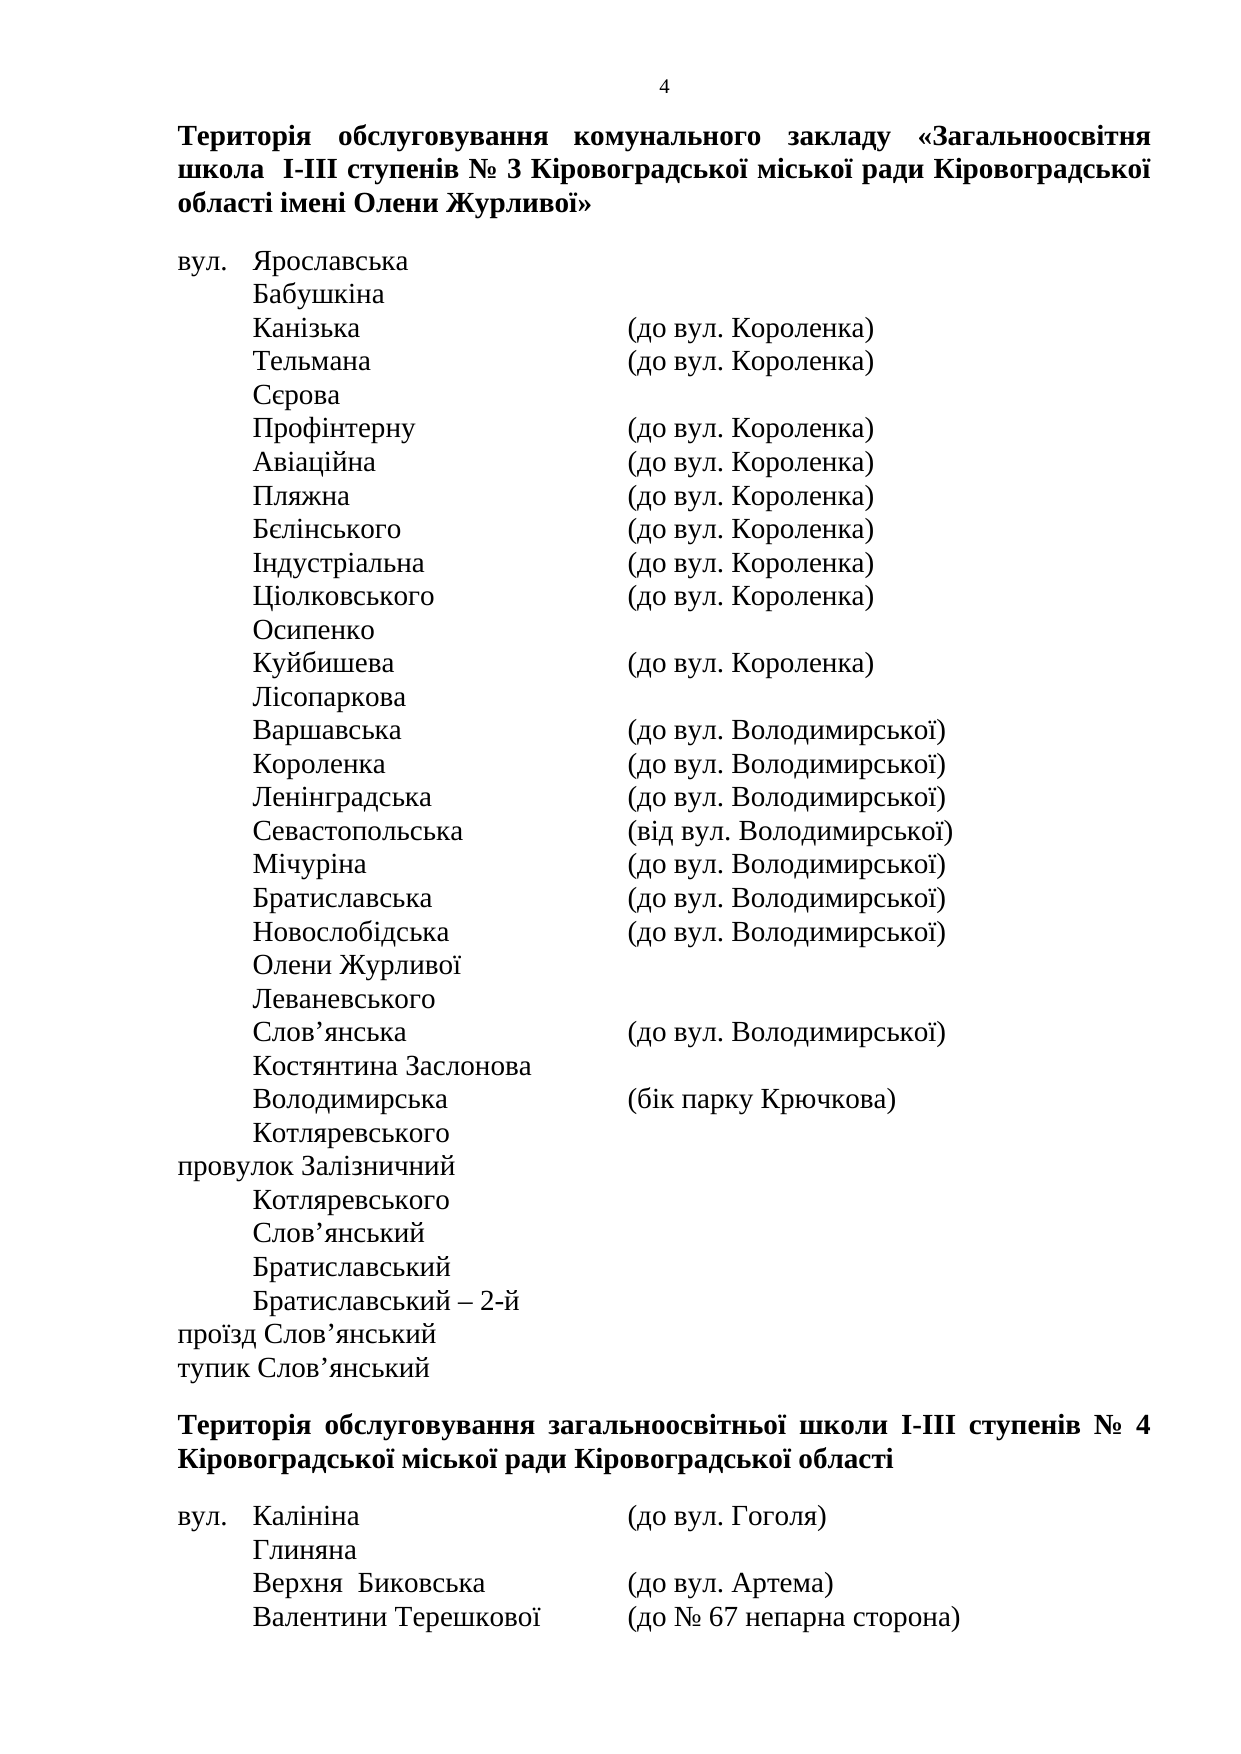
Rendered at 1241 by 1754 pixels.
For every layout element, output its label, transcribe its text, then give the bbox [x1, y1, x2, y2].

text Севастопольська (від вул. Володимирської) [177, 813, 1152, 847]
text проїзд Слов’янський [177, 1316, 1152, 1350]
text Котляревського [177, 1182, 1152, 1216]
text Бабушкіна [177, 276, 1152, 310]
text тупик Слов’янський [177, 1350, 1152, 1383]
text Валентини Терешкової (до № 67 непарна сторона) [177, 1599, 1152, 1633]
text Новослобідська (до вул. Володимирської) [177, 914, 1152, 947]
text вул. Калініна (до вул. Гоголя) [177, 1498, 1152, 1532]
text Олени Журливої [177, 947, 1152, 981]
text Профінтерну (до вул. Короленка) [177, 411, 1152, 444]
text Ленінградська (до вул. Володимирської) [177, 779, 1152, 813]
text Територія обслуговування загальноосвітньої школи І-ІІІ ступенів № 4 Кіровоградської міської ради Кіровоградської області [177, 1407, 1152, 1474]
text Варшавська (до вул. Володимирської) [177, 712, 1152, 746]
text Короленка (до вул. Володимирської) [177, 746, 1152, 779]
text Володимирська (бік парку Крючкова) [177, 1081, 1152, 1115]
text Ціолковського (до вул. Короленка) [177, 578, 1152, 612]
text Бєлінського (до вул. Короленка) [177, 511, 1152, 545]
text Братиславський [177, 1249, 1152, 1283]
text Мічуріна (до вул. Володимирської) [177, 847, 1152, 880]
text Слов’янський [177, 1216, 1152, 1249]
text Сєрова [177, 377, 1152, 411]
text Куйбишева (до вул. Короленка) [177, 645, 1152, 679]
text Канізька (до вул. Короленка) [177, 310, 1152, 343]
text Котляревського [177, 1115, 1152, 1148]
text Братиславський – 2-й [177, 1283, 1152, 1316]
text Авіаційна (до вул. Короленка) [177, 444, 1152, 478]
text Леваневського [177, 981, 1152, 1014]
text вул. Ярославська [177, 243, 1152, 276]
text Братиславська (до вул. Володимирської) [177, 880, 1152, 914]
text провулок Залізничний [177, 1148, 1152, 1182]
text Лісопаркова [177, 679, 1152, 712]
text Територія обслуговування комунального закладу «Загальноосвітня школа І-ІІІ ступенів № 3 Кіровоградської міської ради Кіровоградської області імені Олени Журливої» [177, 118, 1152, 219]
text Глиняна [177, 1532, 1152, 1566]
text Тельмана (до вул. Короленка) [177, 343, 1152, 377]
text Осипенко [177, 612, 1152, 645]
text Пляжна (до вул. Короленка) [177, 478, 1152, 511]
text Костянтина Заслонова [177, 1048, 1152, 1081]
text Верхня Биковська (до вул. Артема) [177, 1566, 1152, 1599]
text Індустріальна (до вул. Короленка) [177, 545, 1152, 578]
text Слов’янська (до вул. Володимирської) [177, 1014, 1152, 1048]
